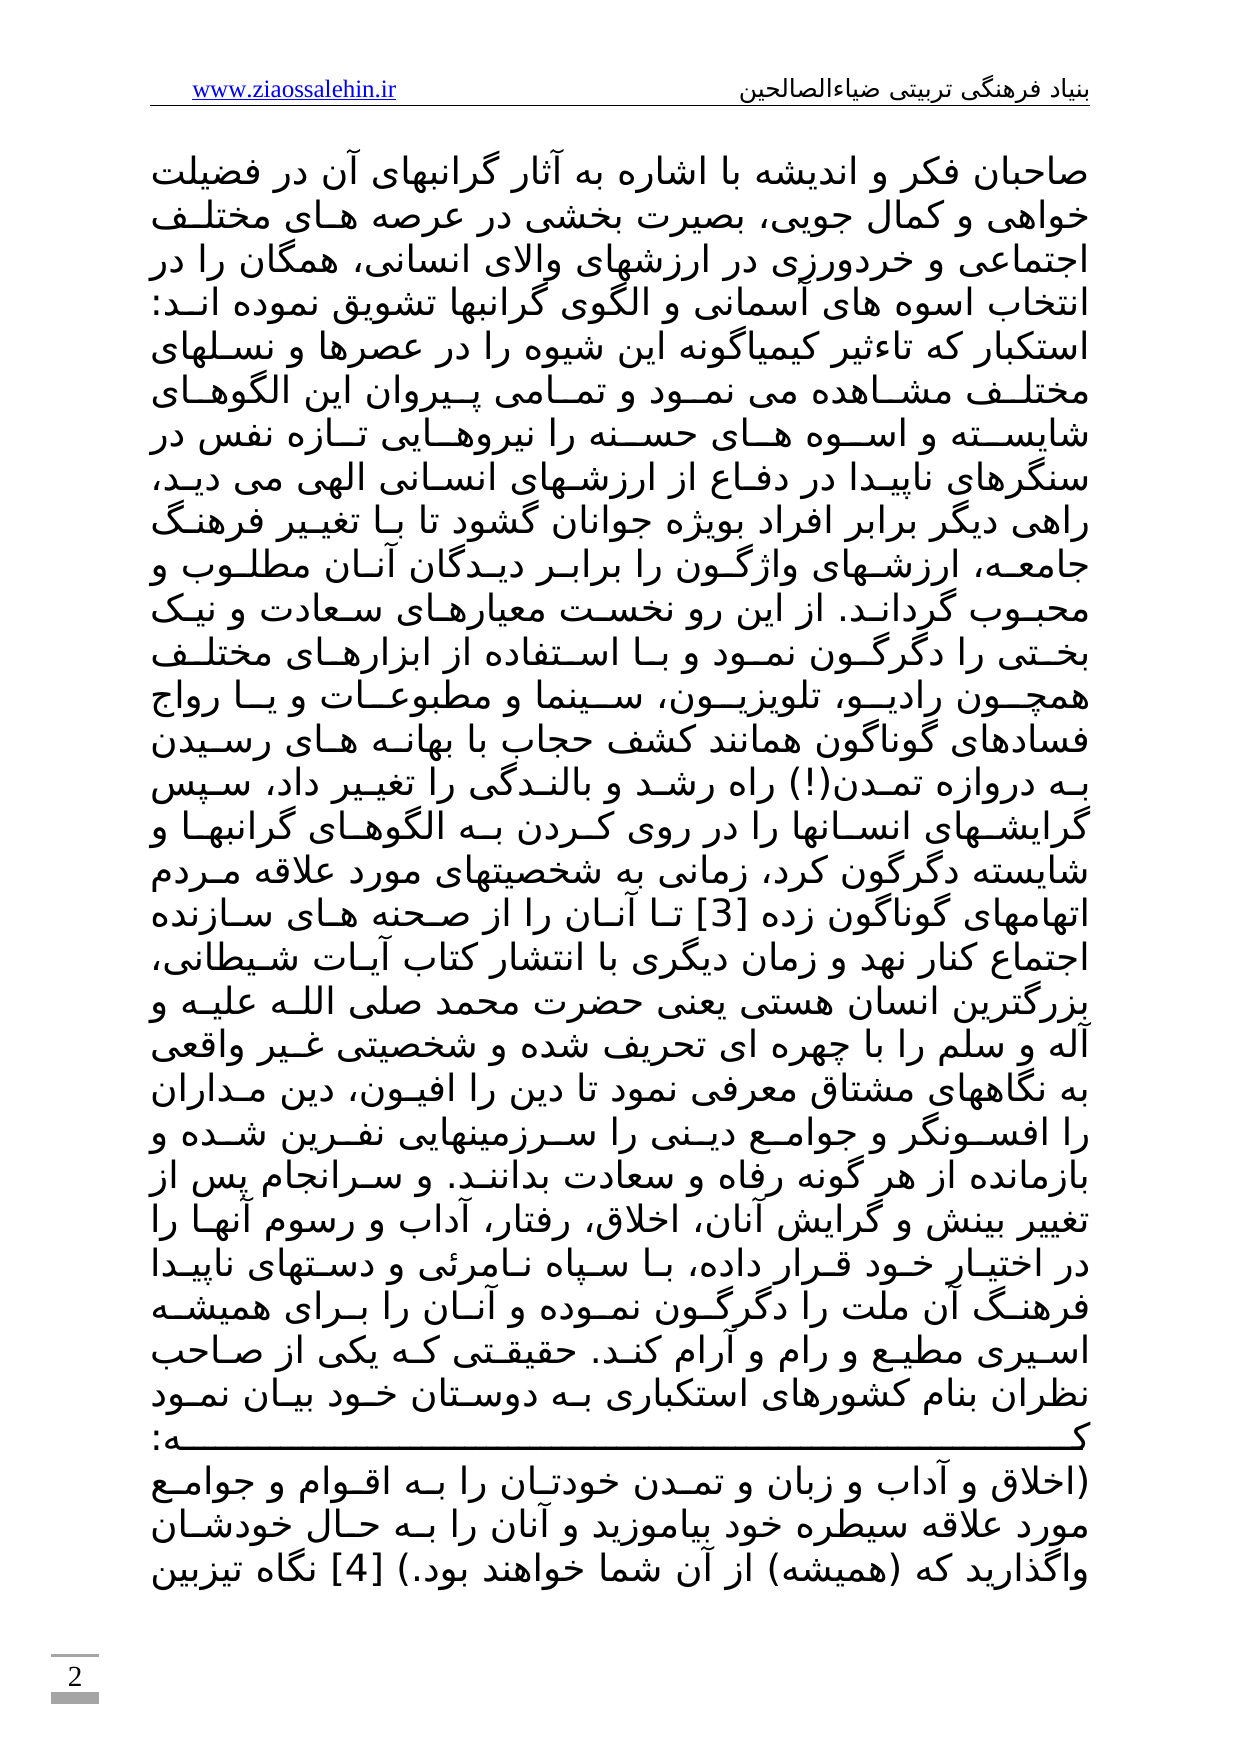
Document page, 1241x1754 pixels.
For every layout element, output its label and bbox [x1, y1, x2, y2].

text [150, 150, 1090, 1590]
